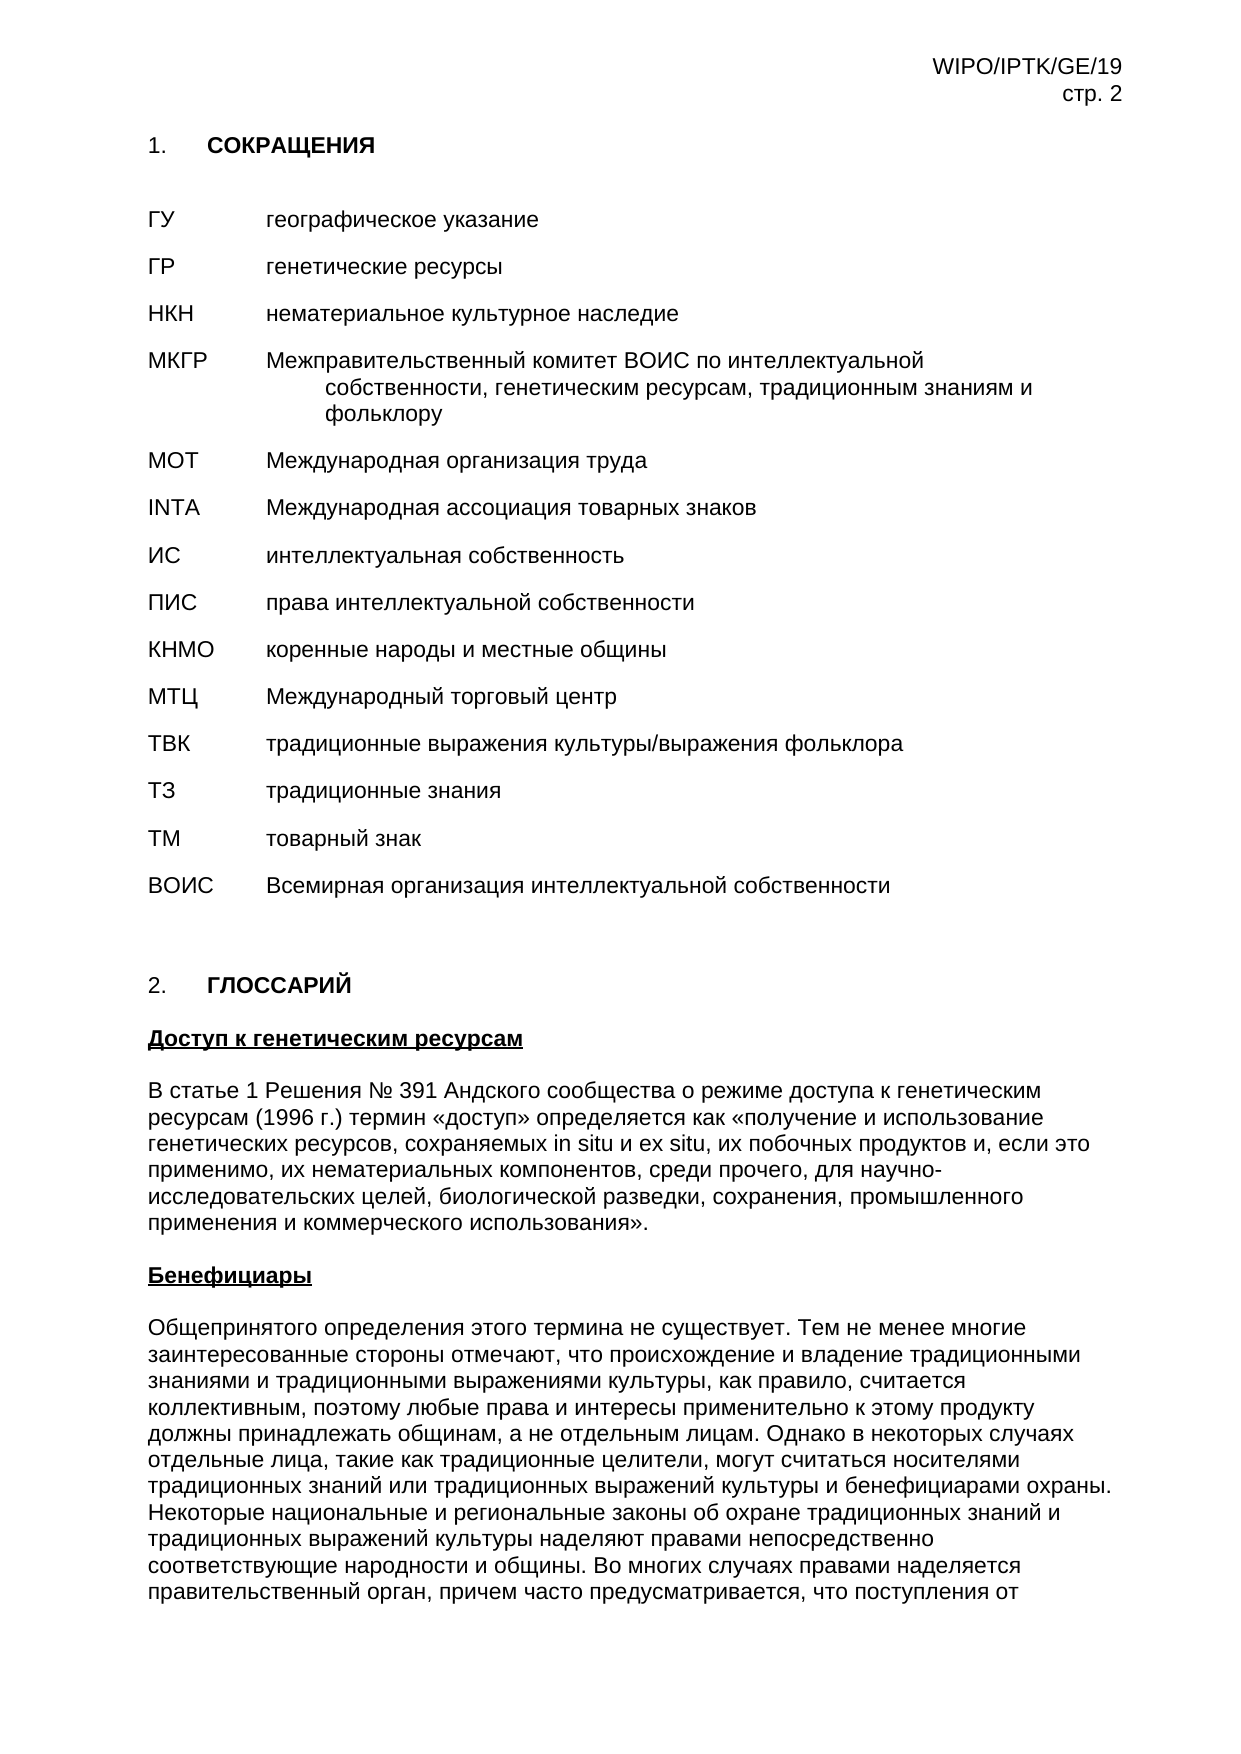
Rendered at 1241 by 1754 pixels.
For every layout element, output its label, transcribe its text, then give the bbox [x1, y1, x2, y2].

text ТВК традиционные выражения культуры/выражения фольклора [148, 730, 1122, 757]
text Доступ к генетическим ресурсам [148, 1024, 1122, 1051]
text 1. СОКРАЩЕНИЯ [148, 132, 1122, 158]
text МОТ Международная организация труда [148, 447, 1122, 473]
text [148, 1314, 1122, 1604]
text ИС интеллектуальная собственность [148, 542, 1122, 568]
text TM товарный знак [148, 825, 1122, 851]
text КНМО коренные народы и местные общины [148, 636, 1122, 662]
text Бенефициары [148, 1262, 1122, 1288]
text ГР генетические ресурсы [148, 253, 1122, 279]
text 2. ГЛОССАРИЙ [148, 972, 1122, 998]
text ГУ географическое указание [148, 206, 1122, 232]
text INTA Международная ассоциация товарных знаков [148, 494, 1122, 521]
text МТЦ Международный торговый центр [148, 683, 1122, 709]
text В статье 1 Решения № 391 Андского сообщества о режиме доступа к генетическим ресурсам (1996 г.) термин «доступ» определяется как «получение и использование генетических ресурсов, сохраняемых in situ и ex situ, их побочных продуктов и, если это применимо, их нематериальных компонентов, среди прочего, для научно-исследовательских целей, биологической разведки, сохранения, промышленного применения и коммерческого использования». [148, 1077, 1122, 1235]
text НКН нематериальное культурное наследие [148, 300, 1122, 326]
text ТЗ традиционные знания [148, 777, 1122, 804]
text МКГР Межправительственный комитет ВОИС по интеллектуальной собственности, генетическим ресурсам, традиционным знаниям и фольклору [148, 347, 1122, 426]
text ВОИС Всемирная организация интеллектуальной собственности [148, 872, 1122, 898]
text ПИС права интеллектуальной собственности [148, 589, 1122, 615]
